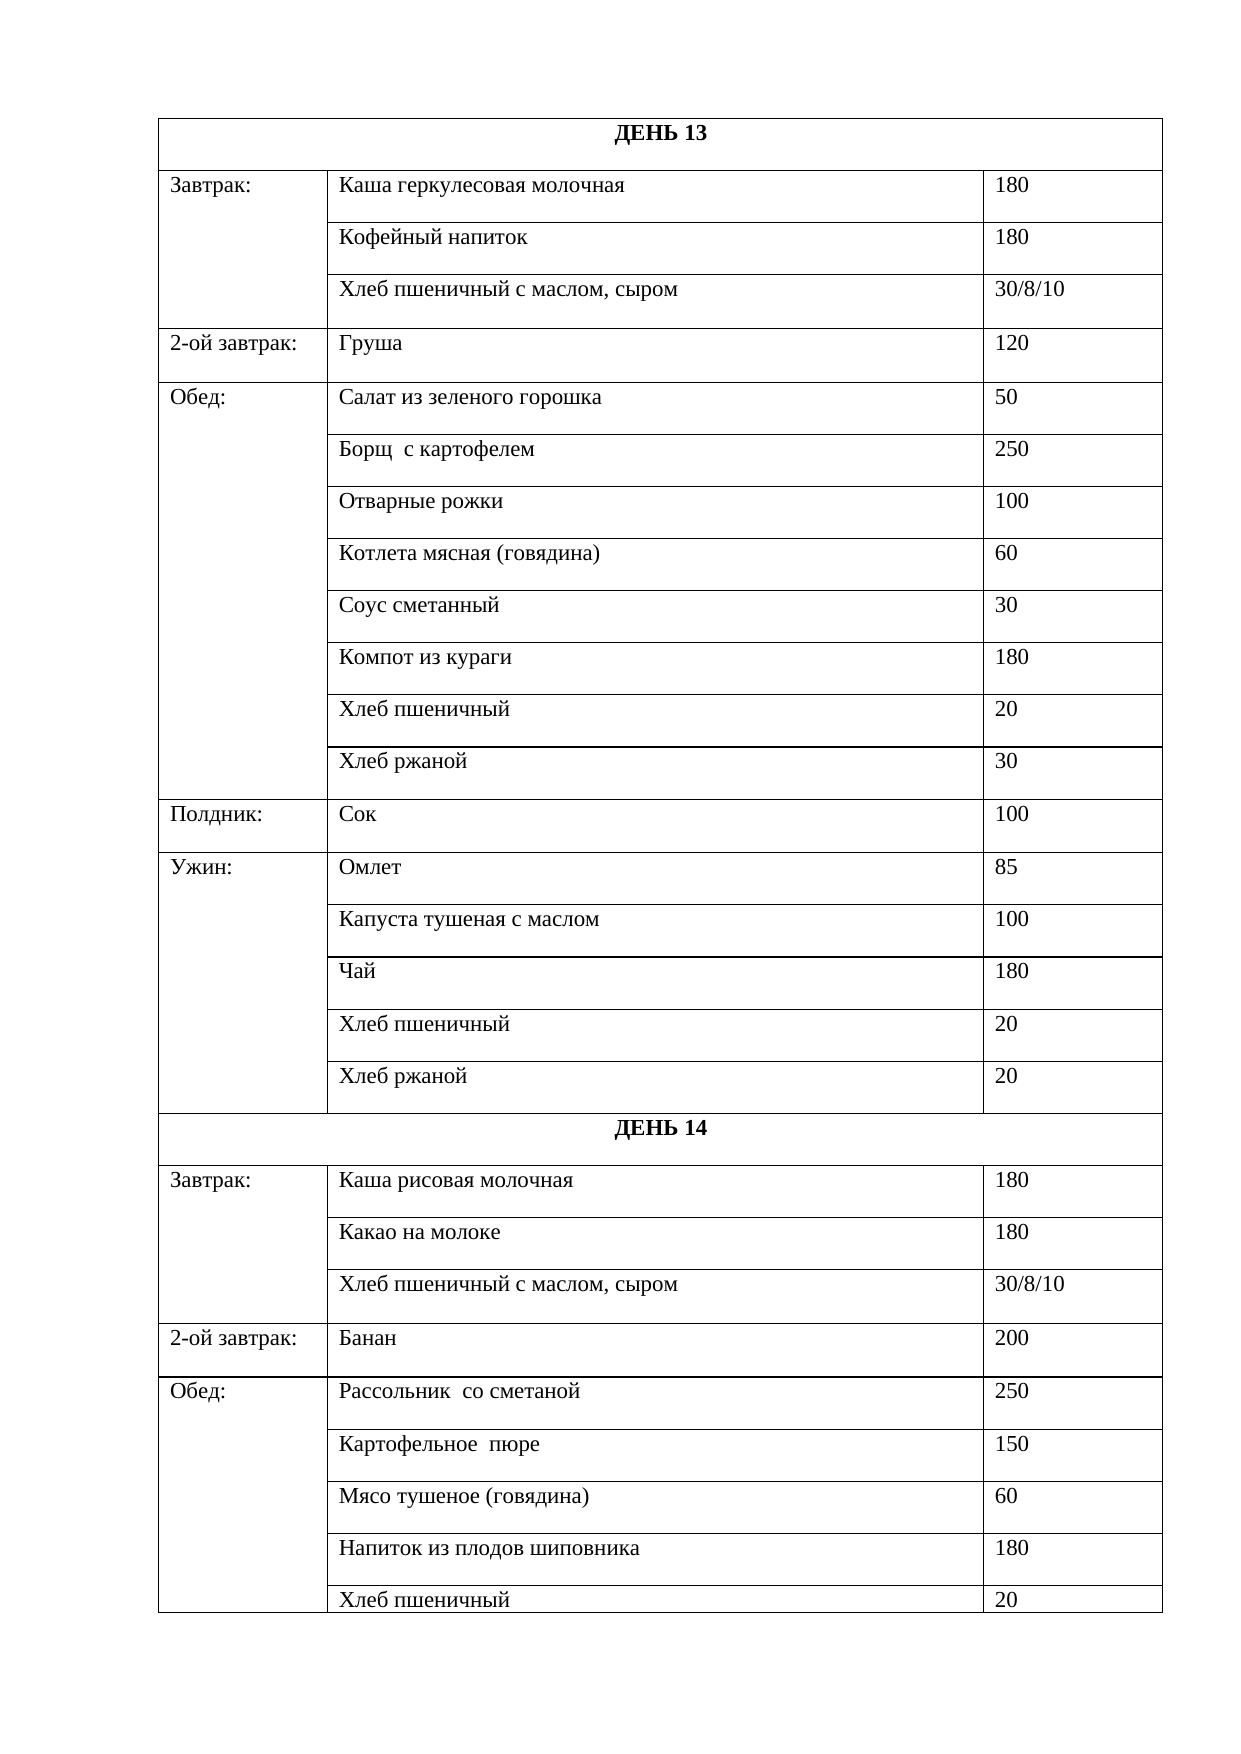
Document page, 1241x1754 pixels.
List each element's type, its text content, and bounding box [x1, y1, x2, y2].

table_cell Отварные рожки [328, 487, 983, 538]
table_cell 20 [984, 1586, 1162, 1612]
table_cell Салат из зеленого горошка [328, 383, 983, 434]
table_cell Сок [328, 800, 983, 852]
table_cell 180 [984, 958, 1162, 1008]
table_cell 180 [984, 643, 1162, 694]
table_cell Рассольник со сметаной [328, 1378, 983, 1428]
table_cell 100 [984, 905, 1162, 956]
table_cell 50 [984, 383, 1162, 434]
table_cell Завтрак: [159, 171, 327, 328]
table_cell Хлеб ржаной [328, 748, 983, 798]
table_cell 180 [984, 1534, 1162, 1585]
table_cell 60 [984, 539, 1162, 590]
table_cell 180 [984, 171, 1162, 222]
table_cell 180 [984, 223, 1162, 274]
table_cell Завтрак: [159, 1166, 327, 1323]
table_cell 30 [984, 748, 1162, 798]
table_cell Груша [328, 329, 983, 382]
table_cell Хлеб пшеничный [328, 695, 983, 746]
table_cell Капуста тушеная с маслом [328, 905, 983, 956]
table_cell Хлеб пшеничный [328, 1586, 983, 1612]
table_cell 250 [984, 435, 1162, 486]
table_cell Ужин: [159, 853, 327, 1113]
table_cell 85 [984, 853, 1162, 904]
table_cell Хлеб пшеничный с маслом, сыром [328, 1270, 983, 1323]
table_cell Хлеб ржаной [328, 1062, 983, 1113]
table_cell 20 [984, 695, 1162, 746]
table_cell 2-ой завтрак: [159, 1324, 327, 1376]
table_cell 30/8/10 [984, 275, 1162, 328]
table_cell 100 [984, 800, 1162, 852]
table_cell Каша рисовая молочная [328, 1166, 983, 1217]
table_cell Кофейный напиток [328, 223, 983, 274]
table_cell 20 [984, 1062, 1162, 1113]
table_cell Обед: [159, 383, 327, 798]
table_cell Полдник: [159, 800, 327, 852]
table_cell 60 [984, 1482, 1162, 1533]
table_cell Обед: [159, 1378, 327, 1612]
table_cell Мясо тушеное (говядина) [328, 1482, 983, 1533]
table_cell Котлета мясная (говядина) [328, 539, 983, 590]
table_cell Компот из кураги [328, 643, 983, 694]
table_cell ДЕНЬ 14 [159, 1114, 1162, 1165]
table_cell 100 [984, 487, 1162, 538]
table_cell Картофельное пюре [328, 1430, 983, 1481]
table_cell 180 [984, 1166, 1162, 1217]
table_cell ДЕНЬ 13 [159, 119, 1162, 170]
table_cell 120 [984, 329, 1162, 382]
table_cell Борщ с картофелем [328, 435, 983, 486]
table_cell Напиток из плодов шиповника [328, 1534, 983, 1585]
table_cell 30 [984, 591, 1162, 642]
table_cell 20 [984, 1010, 1162, 1061]
table_cell Чай [328, 958, 983, 1008]
table_cell Банан [328, 1324, 983, 1376]
table_cell 180 [984, 1218, 1162, 1269]
table_cell 250 [984, 1378, 1162, 1428]
table_cell Хлеб пшеничный с маслом, сыром [328, 275, 983, 328]
table_cell Какао на молоке [328, 1218, 983, 1269]
table_cell 2-ой завтрак: [159, 329, 327, 382]
table_cell 30/8/10 [984, 1270, 1162, 1323]
table_cell Омлет [328, 853, 983, 904]
table_cell 200 [984, 1324, 1162, 1376]
table_cell Каша геркулесовая молочная [328, 171, 983, 222]
table_cell 150 [984, 1430, 1162, 1481]
table_cell Соус сметанный [328, 591, 983, 642]
table_cell Хлеб пшеничный [328, 1010, 983, 1061]
